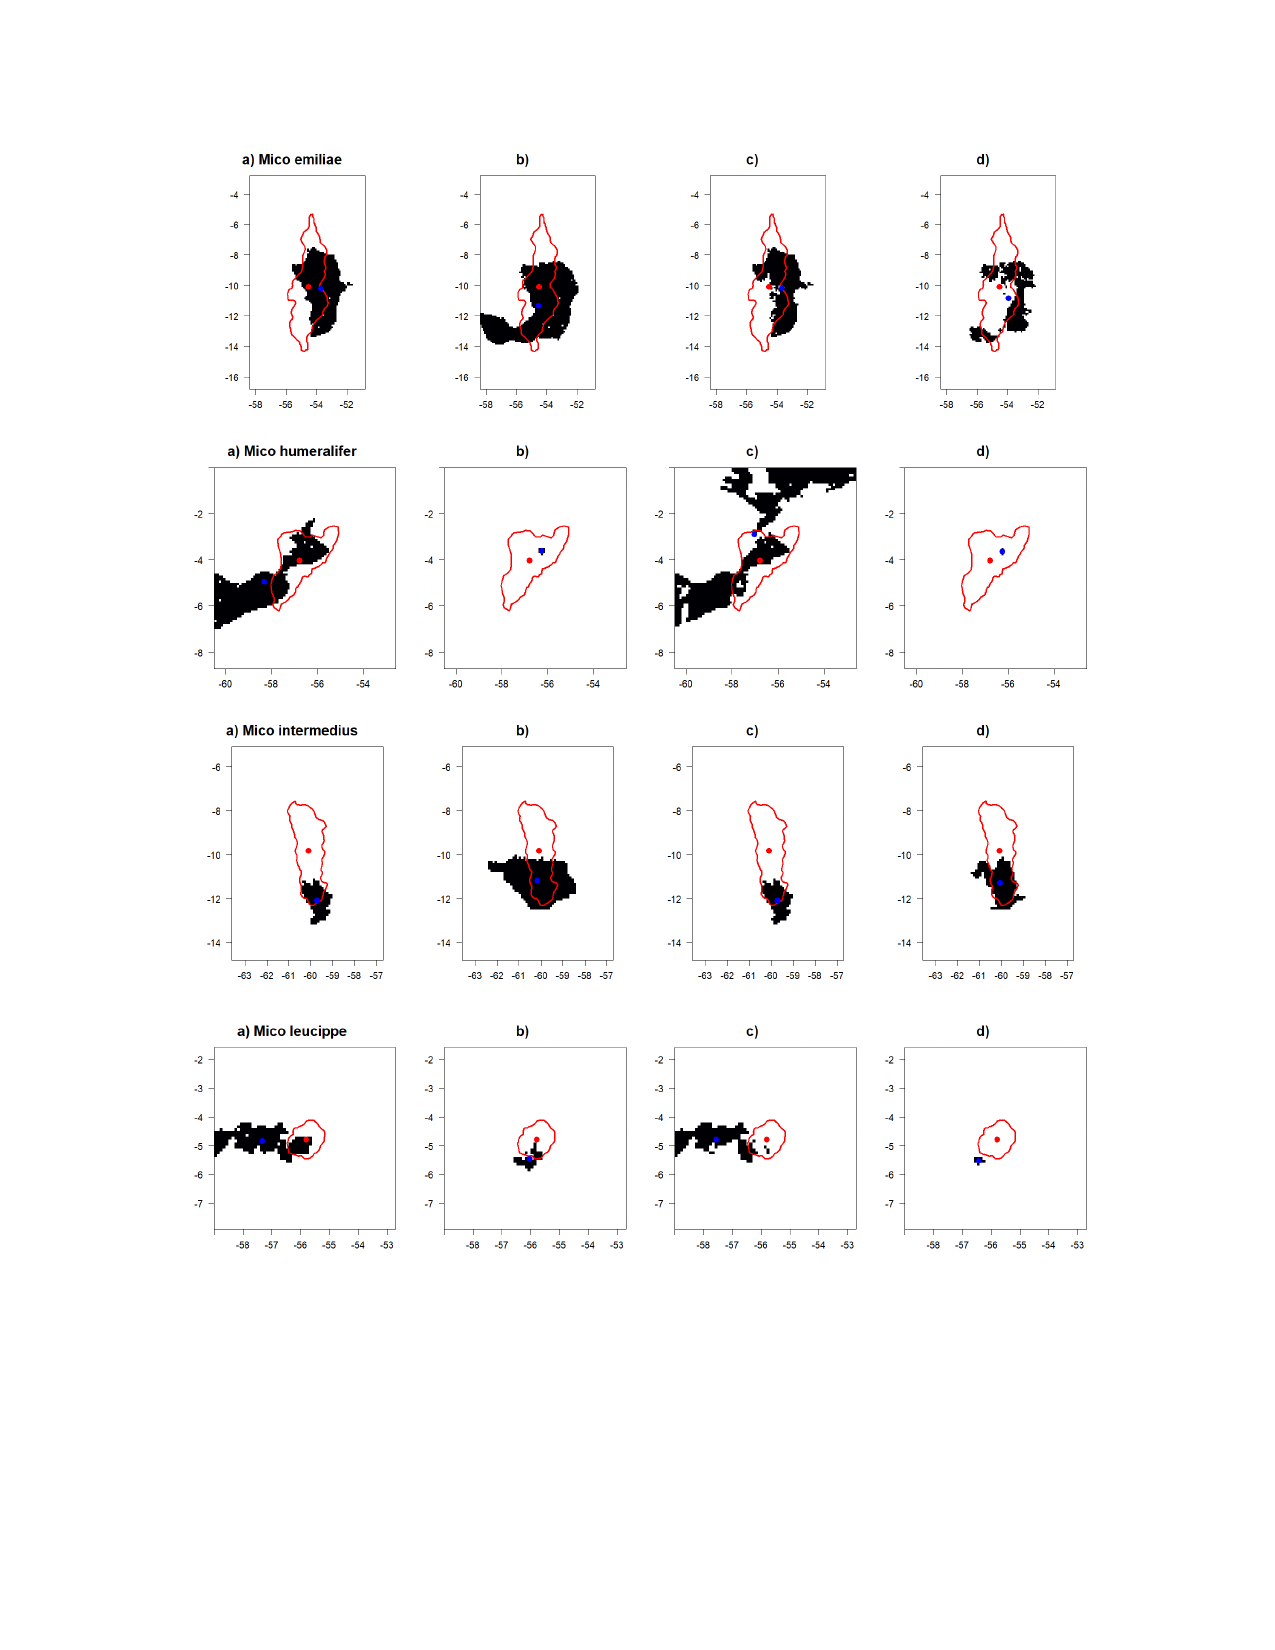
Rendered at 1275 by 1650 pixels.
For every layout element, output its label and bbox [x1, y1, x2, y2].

picture [177, 1003, 1098, 1287]
picture [177, 718, 1098, 1002]
picture [177, 147, 1098, 431]
picture [177, 433, 1098, 717]
